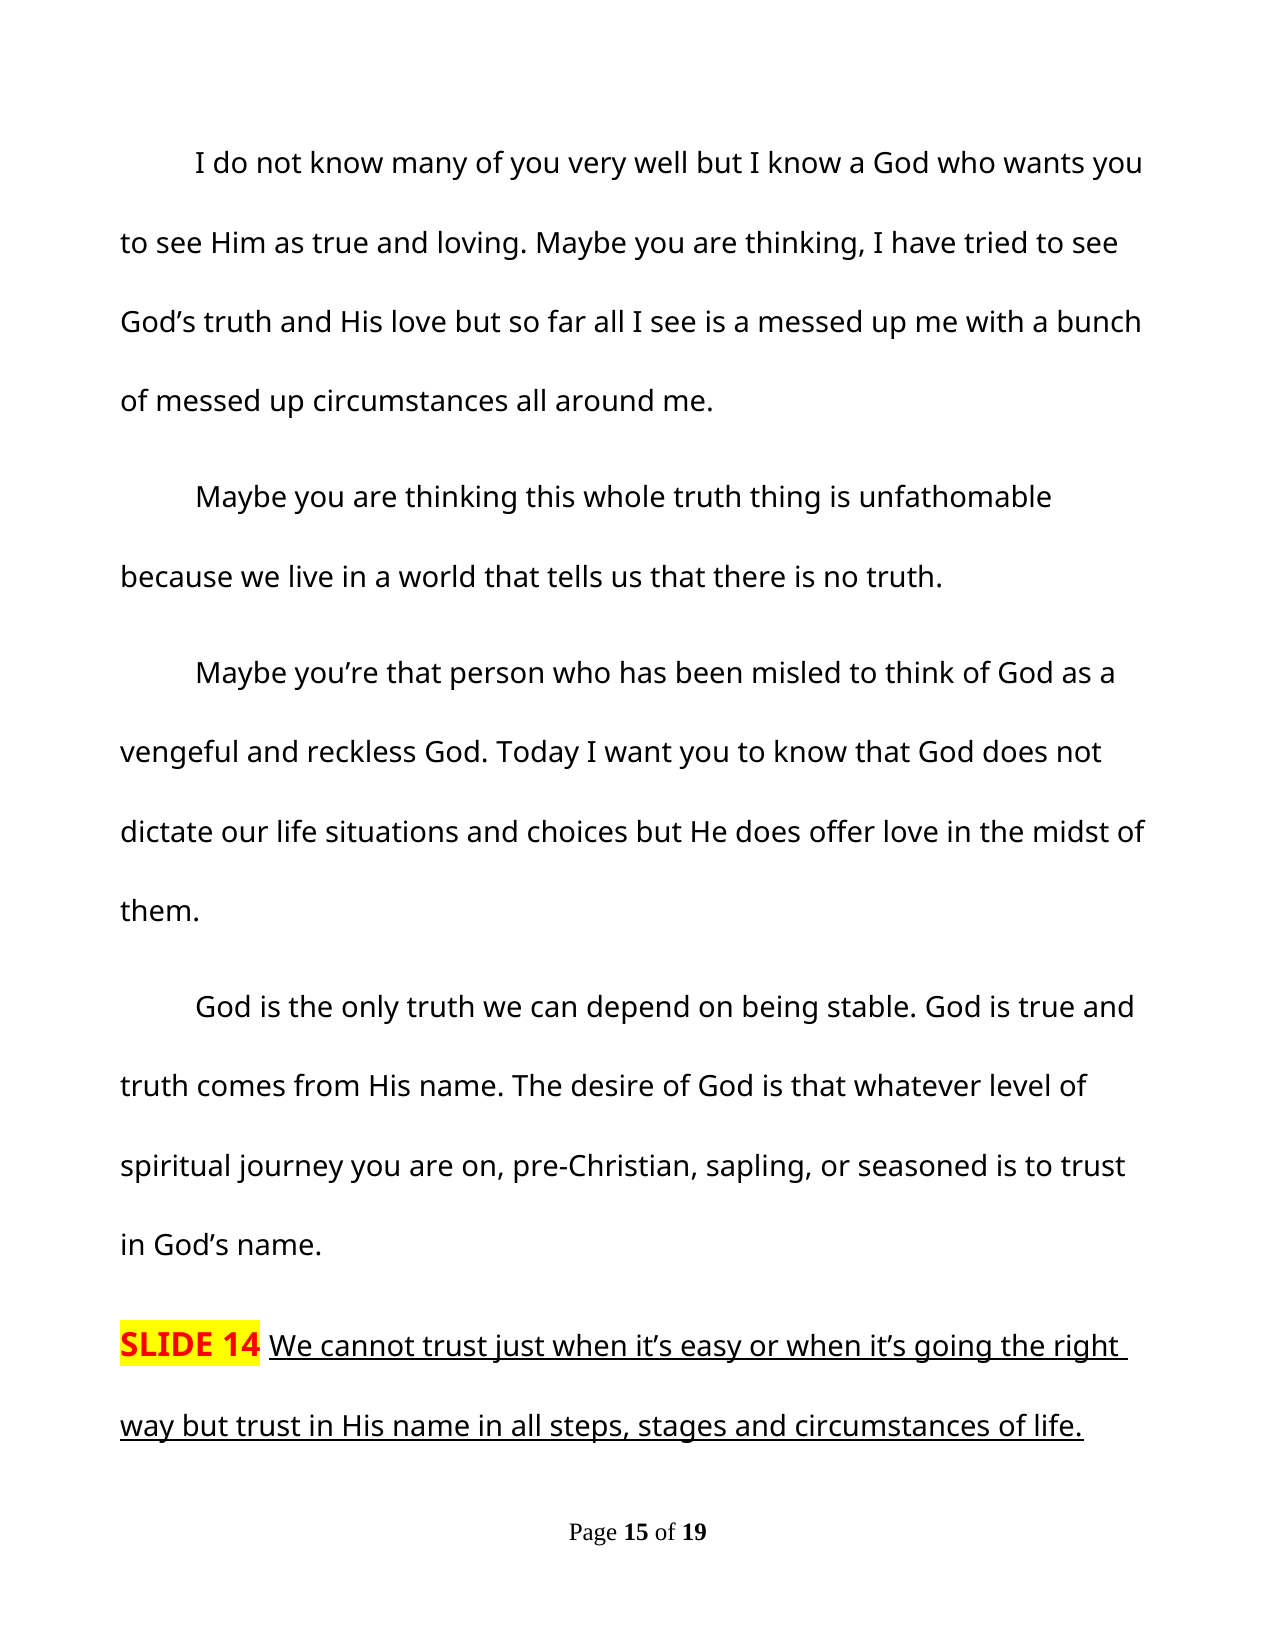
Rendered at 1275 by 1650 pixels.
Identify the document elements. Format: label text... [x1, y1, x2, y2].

text Maybe you are thinking this whole truth thing is unfathomable because we live in a world that tells us that there is no truth. [120, 477, 1155, 596]
text Maybe you’re that person who has been misled to think of God as a vengeful and reckless God. Today I want you to know that God does not dictate our life situations and choices but He does offer love in the midst of them. [120, 652, 1155, 930]
text I do not know many of you very well but I know a God who wants you to see Him as true and loving. Maybe you are thinking, I have tried to see God’s truth and His love but so far all I see is a messed up me with a bunch of messed up circumstances all around me. [120, 142, 1155, 420]
text SLIDE 14 We cannot trust just when it’s easy or when it’s going the right way but trust in His name in all steps, stages and circumstances of life. [120, 1320, 1155, 1445]
text God is the only truth we can depend on being stable. God is true and truth comes from His name. The desire of God is that whatever level of spiritual journey you are on, pre-Christian, sapling, or seasoned is to trust in God’s name. [120, 986, 1155, 1264]
